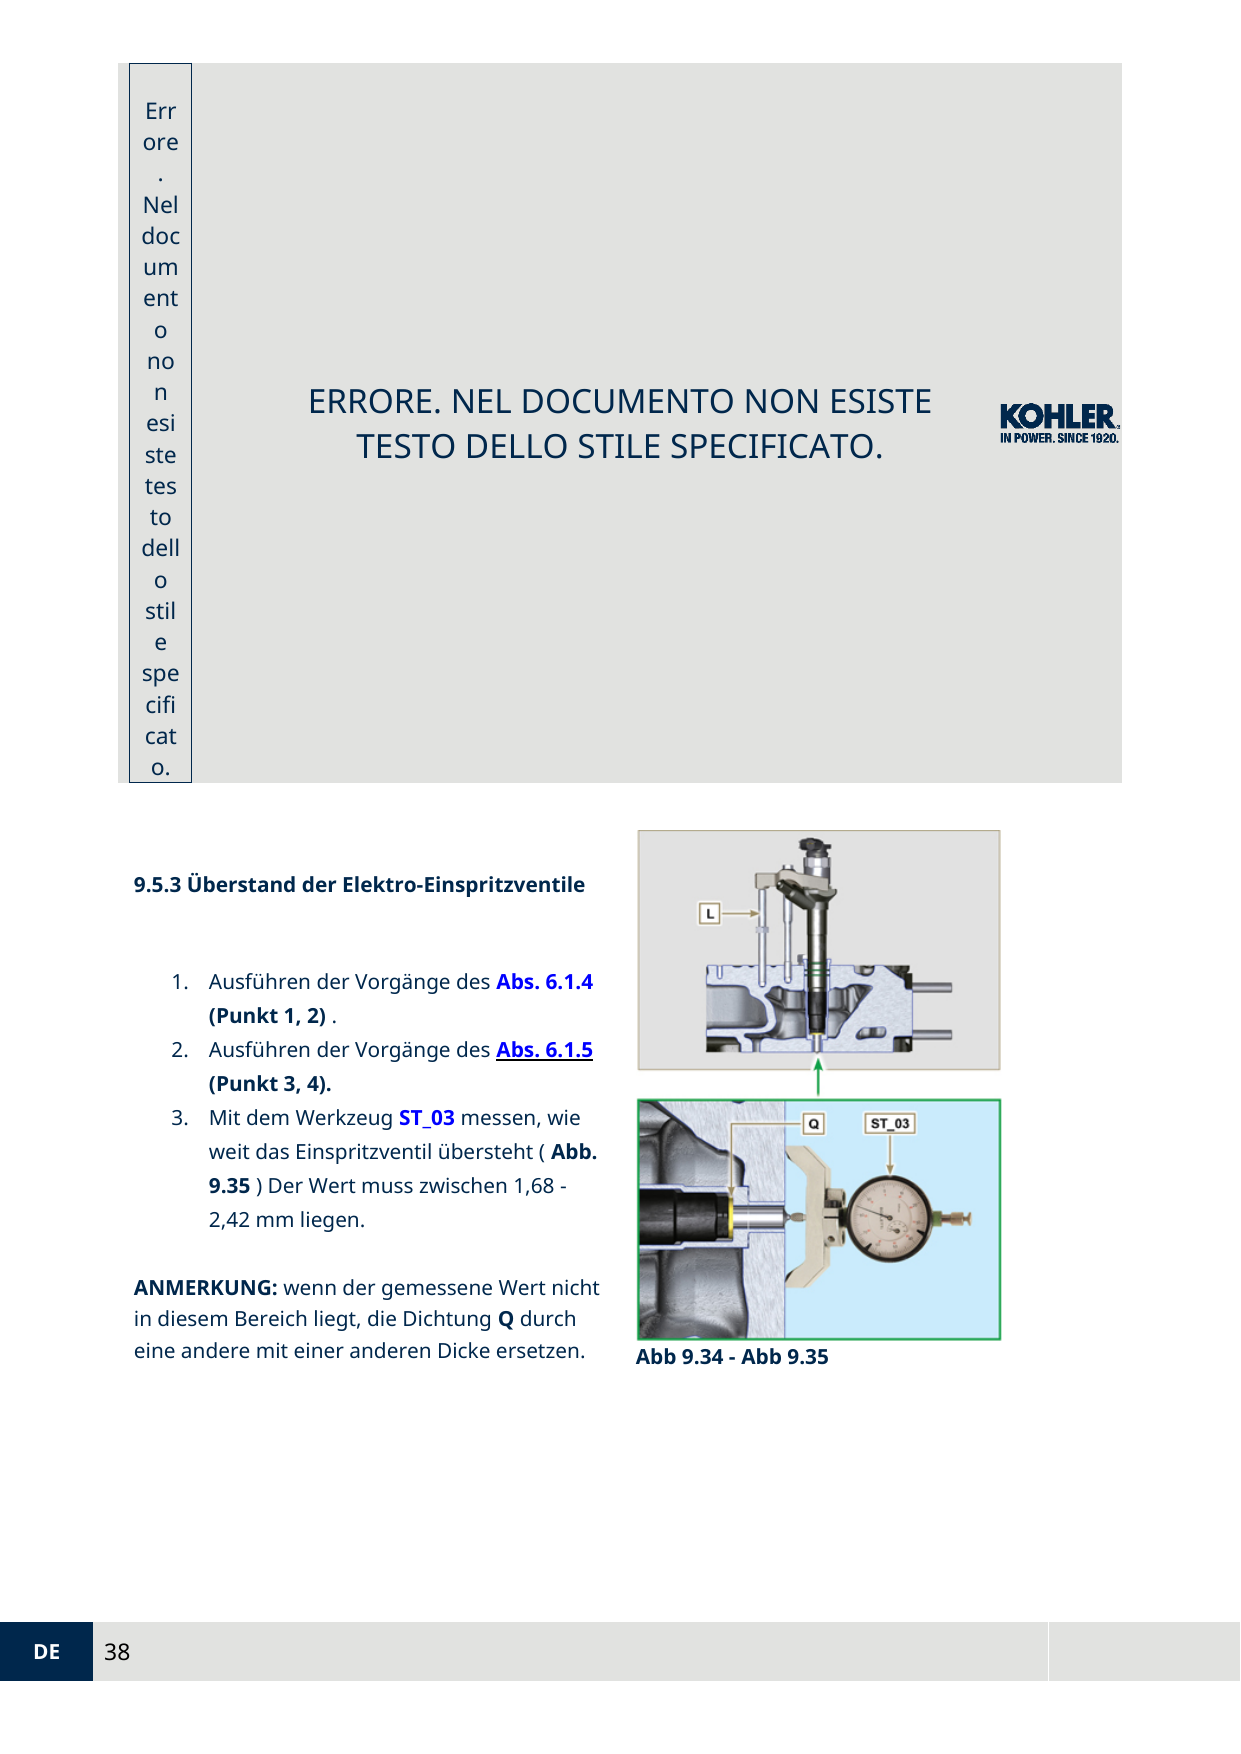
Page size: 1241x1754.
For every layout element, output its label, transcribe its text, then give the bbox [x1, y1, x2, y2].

picture [635, 830, 1002, 1342]
picture [1000, 403, 1121, 443]
table_cell 9.5.3 Überstand der Elektro-Einspritzventile Ausführen der Vorgänge des Abs. 6.1.4 (Punkt 1, 2) . Ausführen der Vorgänge des Abs. 6.1.5 (Punkt 3, 4). Mit dem Werkzeug ST_03 messen, wie weit das Einspritzventil übersteht ( Abb. 9.35 ) Der Wert muss zwischen 1,68 - 2,42 mm liegen. ANMERKUNG: wenn der gemessene Wert nicht in diesem Bereich liegt, die Dichtung Q durch eine andere mit einer anderen Dicke ersetzen. [118, 815, 620, 1417]
table_cell Abb 9.34 - Abb 9.35 [620, 815, 1122, 1417]
